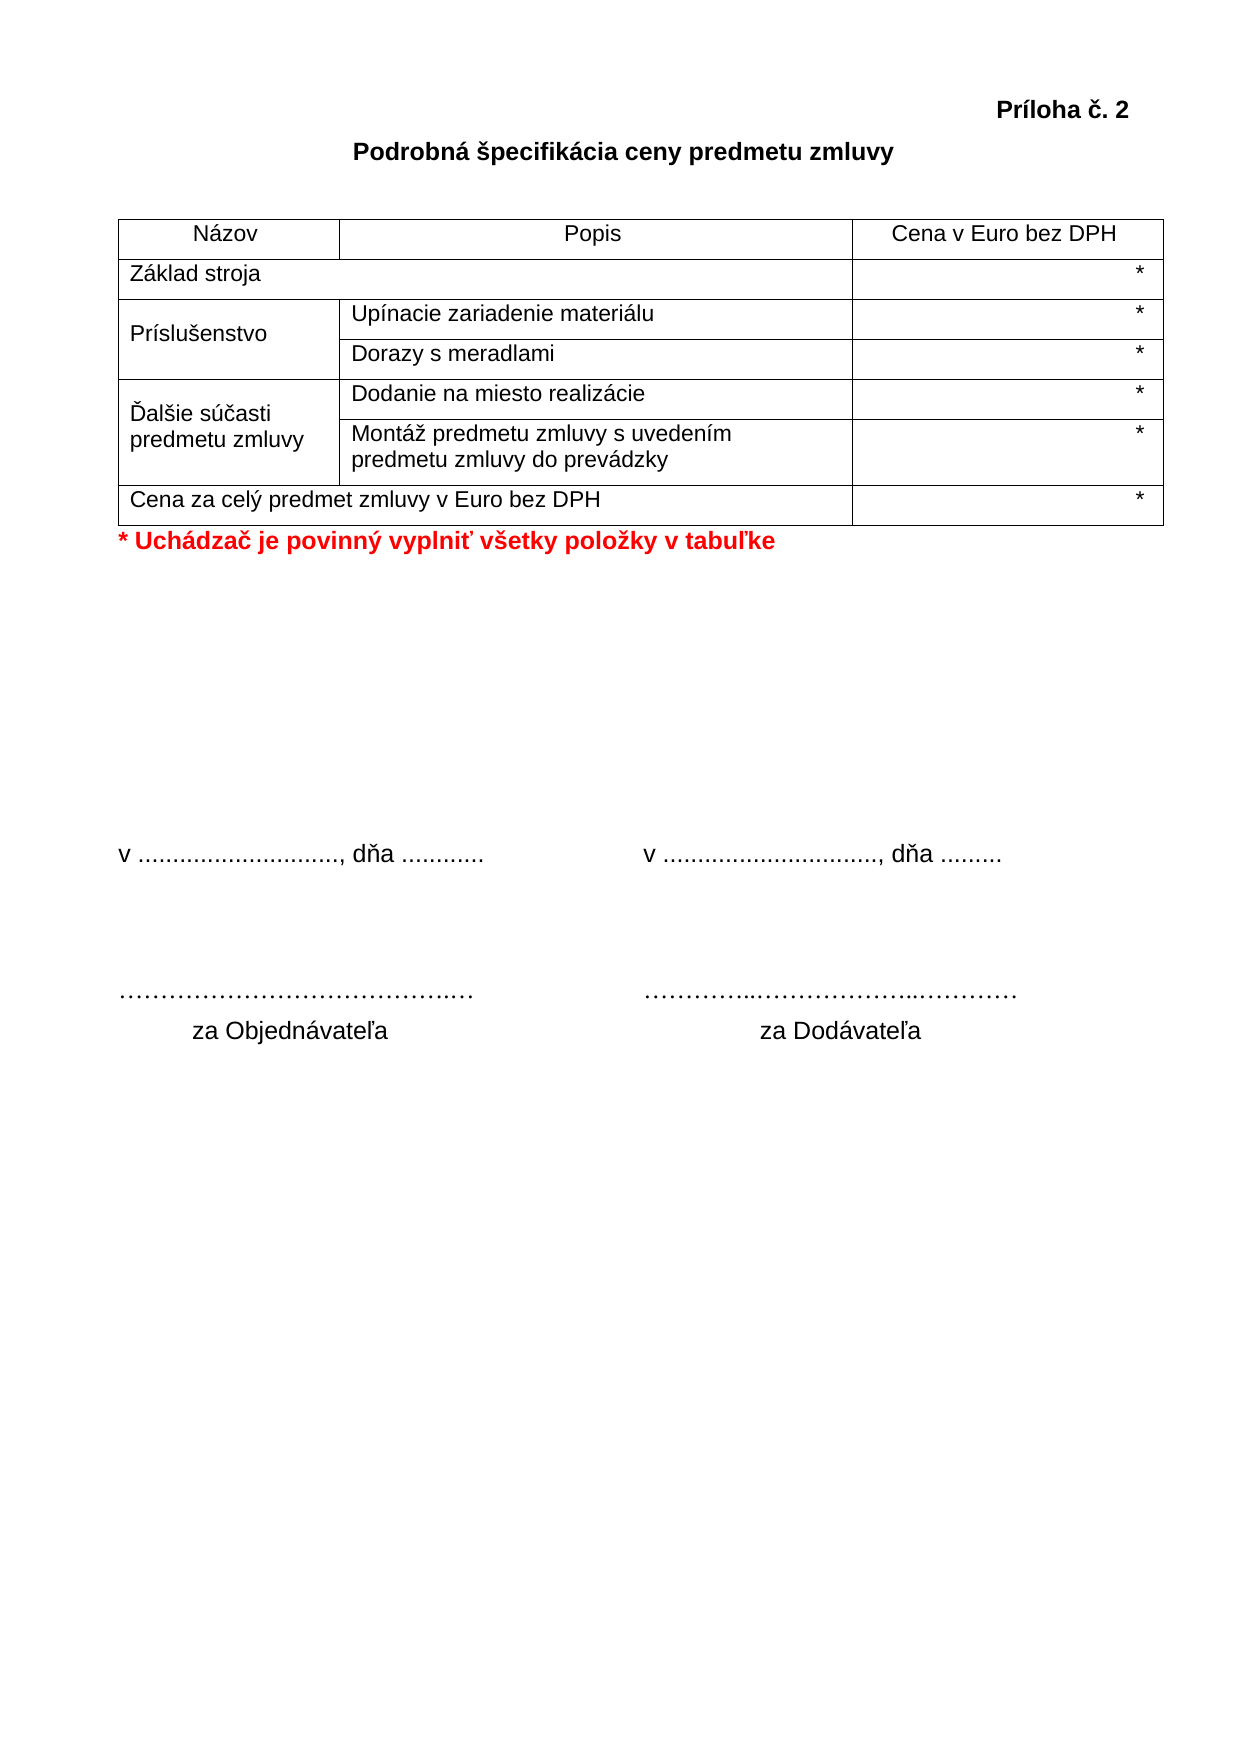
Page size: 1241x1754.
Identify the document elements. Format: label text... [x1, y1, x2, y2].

table_cell * [853, 420, 1163, 485]
text Príloha č. 2 [118, 95, 1129, 124]
text za Objednávateľa za Dodávateľa [118, 1016, 1129, 1045]
table_cell Dorazy s meradlami [340, 340, 852, 379]
table_cell Ďalšie súčasti predmetu zmluvy [119, 380, 339, 485]
table_header Názov [119, 220, 339, 259]
table_cell Základ stroja [119, 260, 852, 299]
table_cell * [853, 380, 1163, 419]
table_cell * [853, 300, 1163, 339]
text * Uchádzač je povinný vyplniť všetky položky v tabuľke [118, 526, 1129, 554]
table_cell * [853, 486, 1163, 525]
table_cell Dodanie na miesto realizácie [340, 380, 852, 419]
table_cell Príslušenstvo [119, 300, 339, 379]
text ………………………………….… …………..………………..………… [118, 975, 1129, 1003]
text v ............................., dňa ............ v ..............................., dňa ......... [118, 838, 1129, 867]
table_cell * [853, 340, 1163, 379]
table_cell * [853, 260, 1163, 299]
text Podrobná špecifikácia ceny predmetu zmluvy [118, 137, 1129, 165]
table_header Cena v Euro bez DPH [853, 220, 1163, 259]
table_cell Upínacie zariadenie materiálu [340, 300, 852, 339]
table_cell Montáž predmetu zmluvy s uvedením predmetu zmluvy do prevádzky [340, 420, 852, 485]
table_cell Cena za celý predmet zmluvy v Euro bez DPH [119, 486, 852, 525]
table_header Popis [340, 220, 852, 259]
